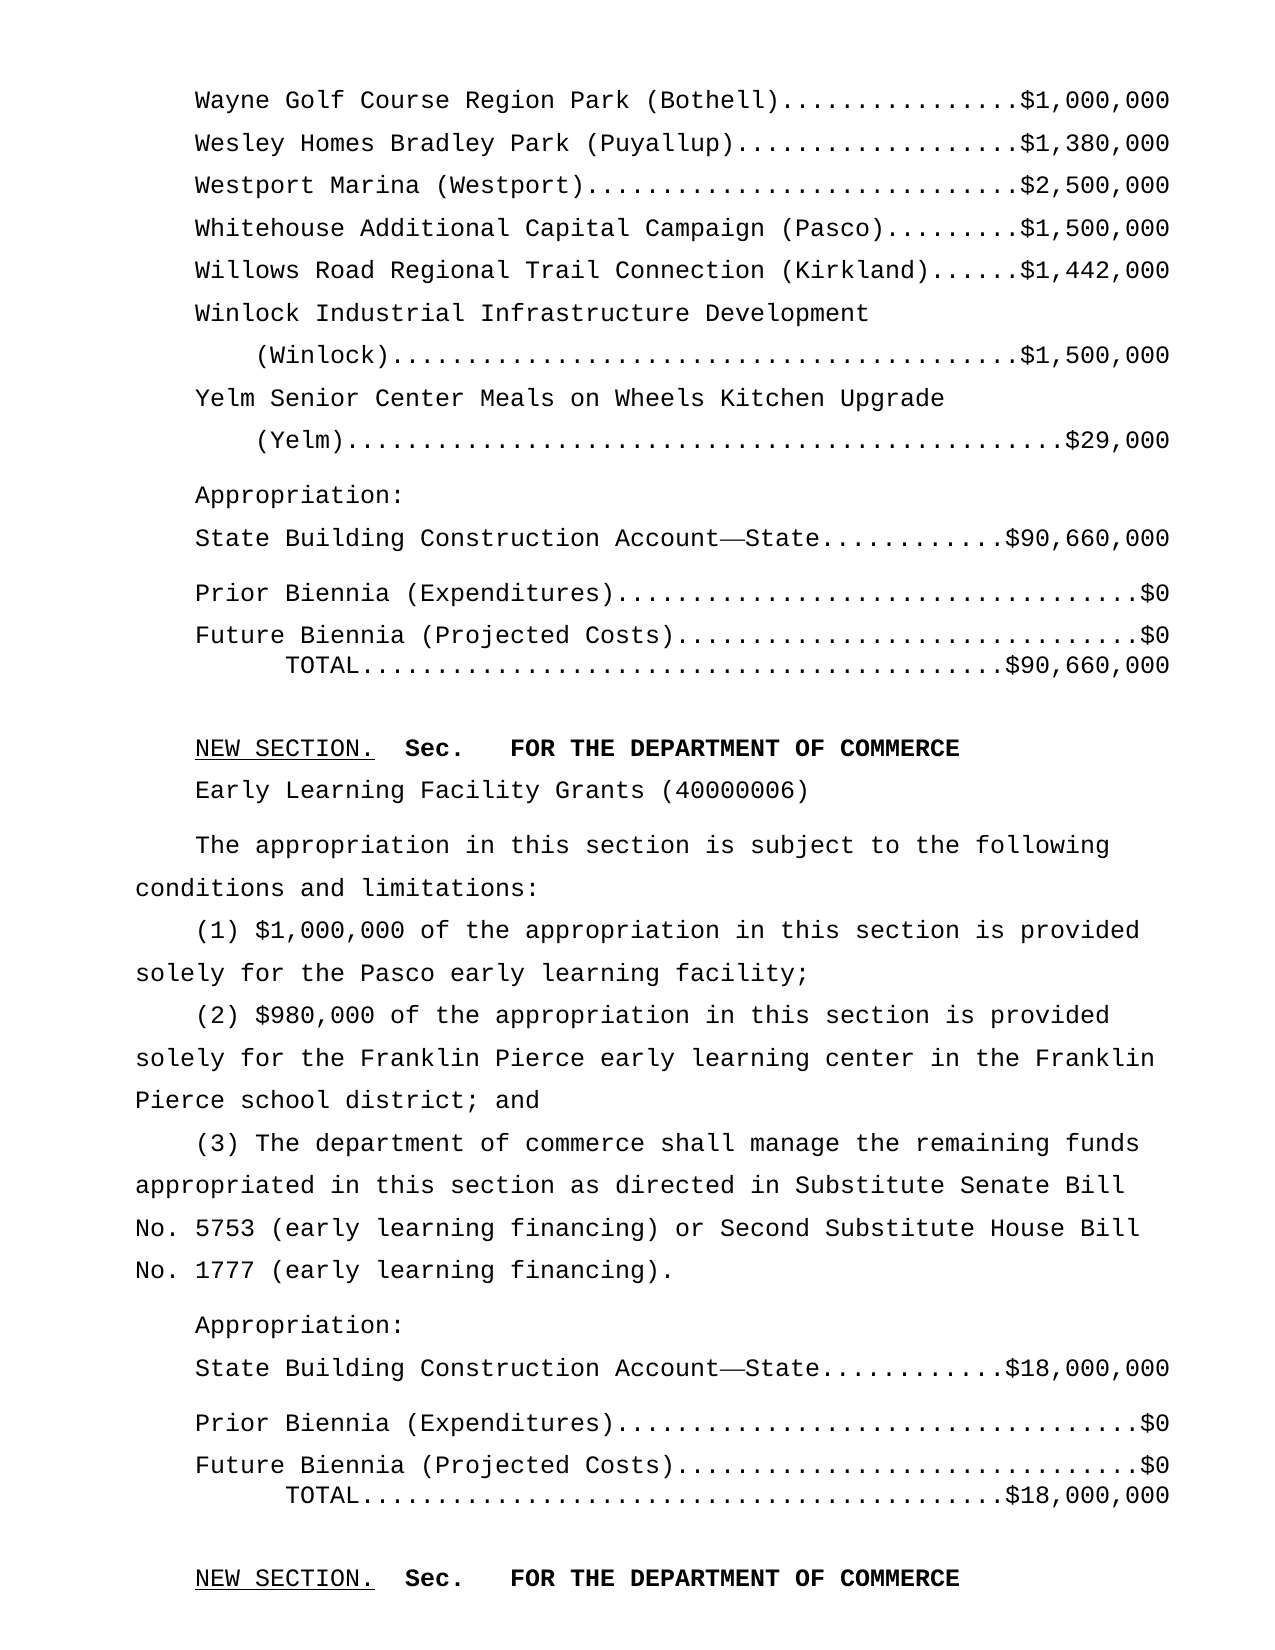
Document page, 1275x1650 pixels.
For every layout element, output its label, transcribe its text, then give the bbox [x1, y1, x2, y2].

text (3) The department of commerce shall manage the remaining funds appropriated in this section as directed in Substitute Senate Bill No. 5753 (early learning financing) or Second Substitute House Bill No. 1777 (early learning financing). [135, 1117, 1170, 1287]
text Wayne Golf Course Region Park (Bothell) $1,000,000 [135, 75, 1170, 117]
text (2) $980,000 of the appropriation in this section is provided solely for the Franklin Pierce early learning center in the Franklin Pierce school district; and [135, 990, 1170, 1117]
text TOTAL $90,660,000 [135, 652, 1170, 681]
text Whitehouse Additional Capital Campaign (Pasco) $1,500,000 [135, 202, 1170, 245]
text State Building Construction Account—State $90,660,000 [135, 512, 1170, 555]
text Future Biennia (Projected Costs) $0 [135, 610, 1170, 652]
text Prior Biennia (Expenditures) $0 [135, 1397, 1170, 1440]
text Early Learning Facility Grants (40000006) [135, 765, 1170, 807]
text Prior Biennia (Expenditures) $0 [135, 567, 1170, 610]
text (1) $1,000,000 of the appropriation in this section is provided solely for the Pasco early learning facility; [135, 905, 1170, 990]
text Yelm Senior Center Meals on Wheels Kitchen Upgrade [135, 372, 1170, 415]
text Westport Marina (Westport) $2,500,000 [135, 160, 1170, 202]
text Willows Road Regional Trail Connection (Kirkland) $1,442,000 [135, 245, 1170, 287]
text (Winlock) $1,500,000 [135, 330, 1170, 372]
text NEW SECTION. Sec. FOR THE DEPARTMENT OF COMMERCE [135, 1552, 1170, 1595]
text State Building Construction Account—State $18,000,000 [135, 1342, 1170, 1385]
text The appropriation in this section is subject to the following conditions and limitations: [135, 820, 1170, 905]
text NEW SECTION. Sec. FOR THE DEPARTMENT OF COMMERCE [135, 722, 1170, 765]
text Appropriation: [135, 470, 1170, 512]
text Winlock Industrial Infrastructure Development [135, 287, 1170, 330]
text (Yelm) $29,000 [135, 415, 1170, 457]
text Future Biennia (Projected Costs) $0 [135, 1440, 1170, 1482]
text TOTAL $18,000,000 [135, 1482, 1170, 1511]
text Appropriation: [135, 1300, 1170, 1342]
text Wesley Homes Bradley Park (Puyallup) $1,380,000 [135, 117, 1170, 160]
